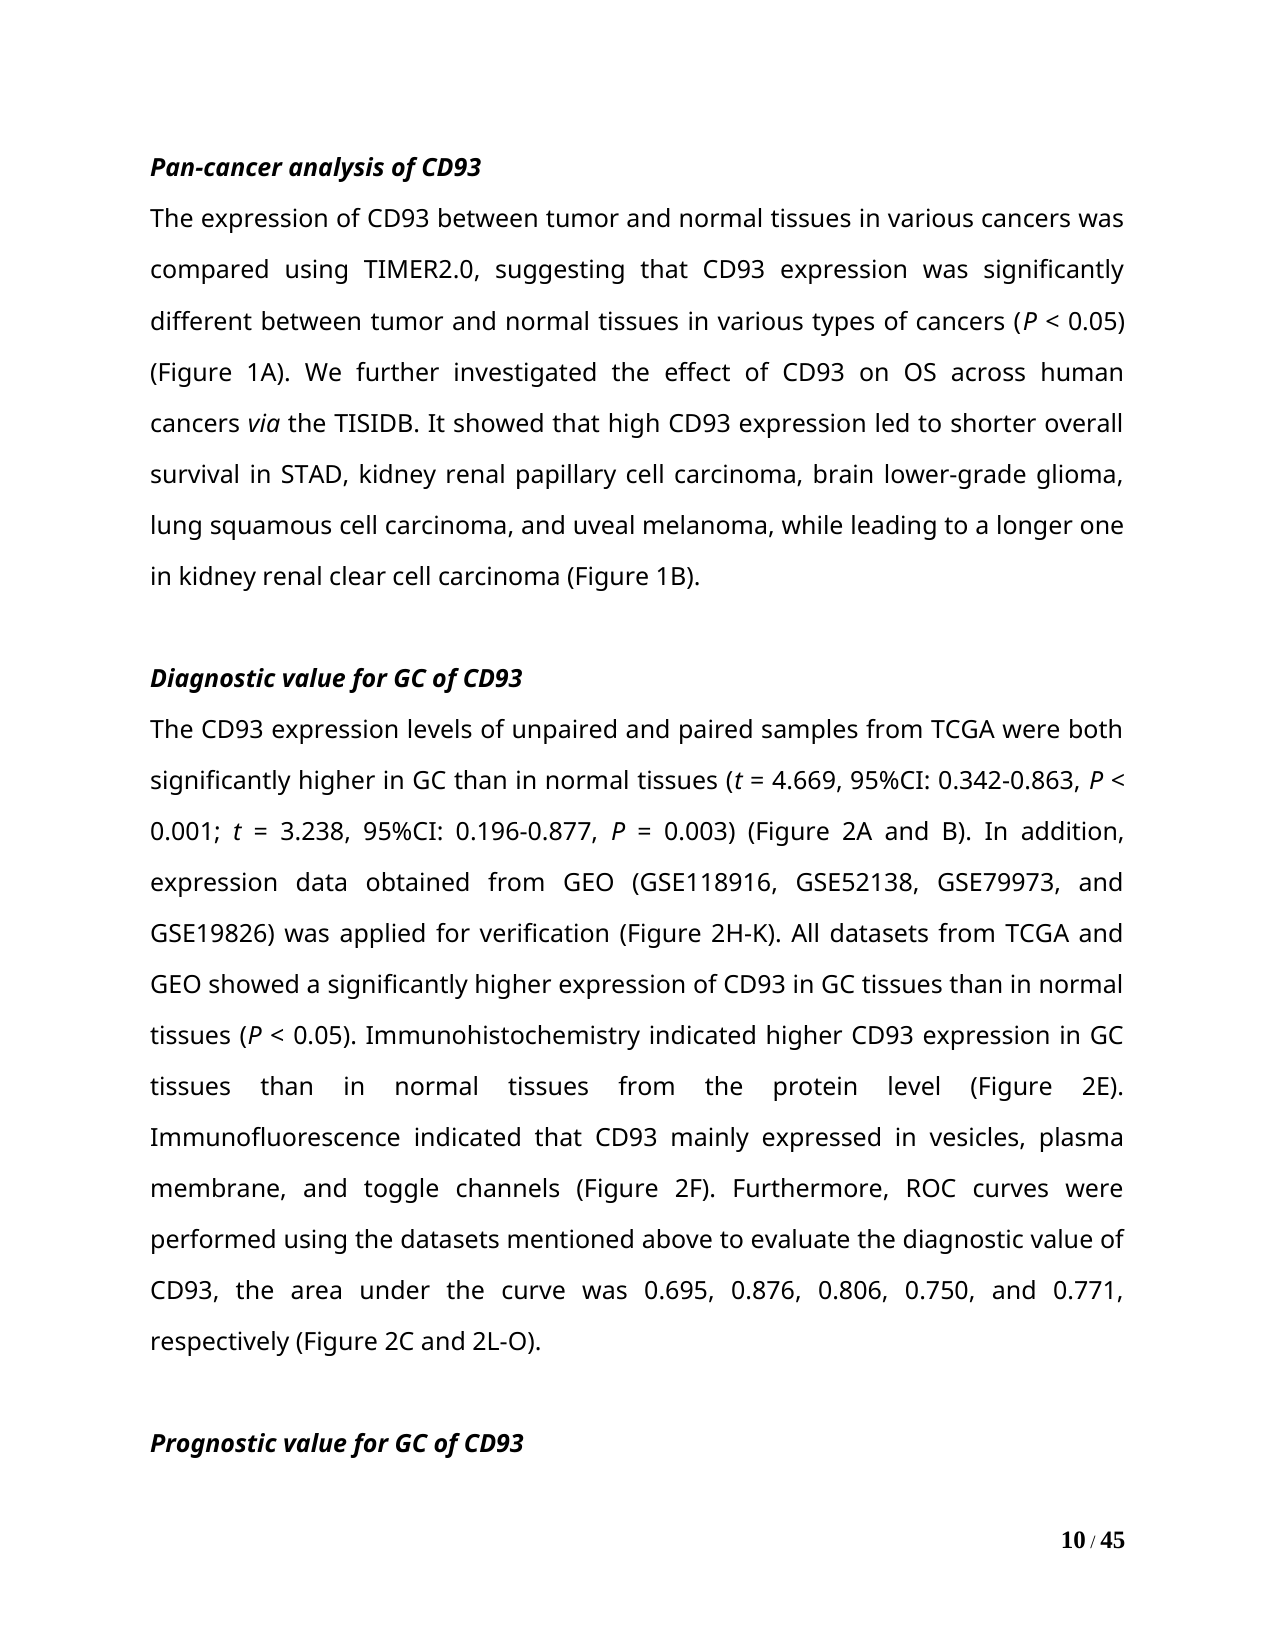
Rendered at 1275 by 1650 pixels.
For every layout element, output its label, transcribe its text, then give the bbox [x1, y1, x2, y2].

text Diagnostic value for GC of CD93 [150, 660, 1125, 694]
text The CD93 expression levels of unpaired and paired samples from TCGA were both significantly higher in GC than in normal tissues (t = 4.669, 95%CI: 0.342-0.863, P < 0.001; t = 3.238, 95%CI: 0.196-0.877, P = 0.003) (Figure 2A and B). In addition, expression data obtained from GEO (GSE118916, GSE52138, GSE79973, and GSE19826) was applied for verification (Figure 2H-K). All datasets from TCGA and GEO showed a significantly higher expression of CD93 in GC tissues than in normal tissues (P < 0.05). Immunohistochemistry indicated higher CD93 expression in GC tissues than in normal tissues from the protein level (Figure 2E). Immunofluorescence indicated that CD93 mainly expressed in vesicles, plasma membrane, and toggle channels (Figure 2F). Furthermore, ROC curves were performed using the datasets mentioned above to evaluate the diagnostic value of CD93, the area under the curve was 0.695, 0.876, 0.806, 0.750, and 0.771, respectively (Figure 2C and 2L-O). [150, 711, 1125, 1358]
text Pan-cancer analysis of CD93 [150, 150, 1125, 184]
text Prognostic value for GC of CD93 [150, 1426, 1125, 1460]
text The expression of CD93 between tumor and normal tissues in various cancers was compared using TIMER2.0, suggesting that CD93 expression was significantly different between tumor and normal tissues in various types of cancers (P < 0.05) (Figure 1A). We further investigated the effect of CD93 on OS across human cancers via the TISIDB. It showed that high CD93 expression led to shorter overall survival in STAD, kidney renal papillary cell carcinoma, brain lower-grade glioma, lung squamous cell carcinoma, and uveal melanoma, while leading to a longer one in kidney renal clear cell carcinoma (Figure 1B). [150, 201, 1125, 592]
